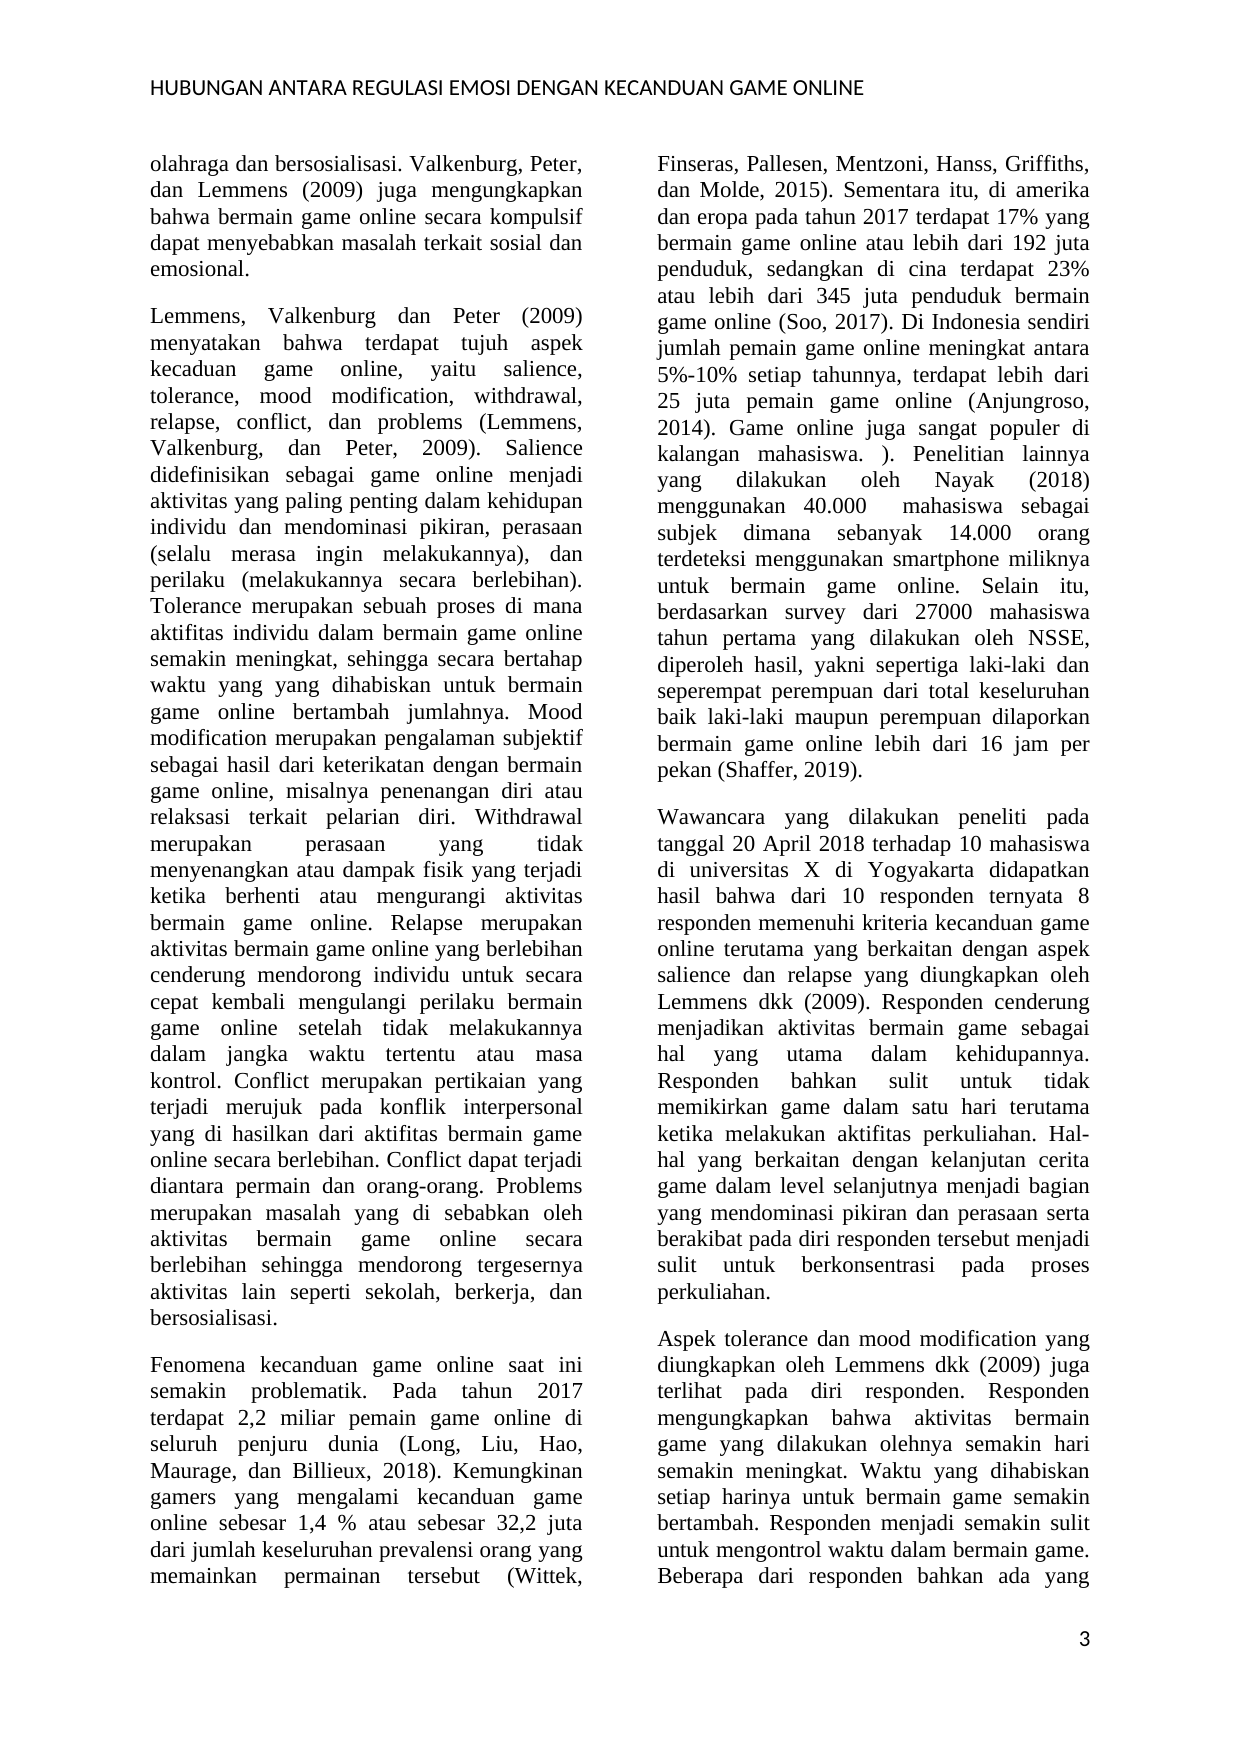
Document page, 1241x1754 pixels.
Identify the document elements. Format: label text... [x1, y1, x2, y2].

text Fenomena kecanduan game online saat ini semakin problematik. Pada tahun 2017 terdapat 2,2 miliar pemain game online di seluruh penjuru dunia (Long, Liu, Hao, Maurage, dan Billieux, 2018). Kemungkinan gamers yang mengalami kecanduan game online sebesar 1,4 % atau sebesar 32,2 juta dari jumlah keseluruhan prevalensi orang yang memainkan permainan tersebut (Wittek, Finseras, Pallesen, Mentzoni, Hanss, Griffiths, dan Molde, 2015). Sementara itu, di amerika dan eropa pada tahun 2017 terdapat 17% yang bermain game online atau lebih dari 192 juta penduduk, sedangkan di cina terdapat 23% atau lebih dari 345 juta penduduk bermain game online (Soo, 2017). Di Indonesia sendiri jumlah pemain game online meningkat antara 5%-10% setiap tahunnya, terdapat lebih dari 25 juta pemain game online (Anjungroso, 2014). Game online juga sangat populer di kalangan mahasiswa. ). Penelitian lainnya yang dilakukan oleh Nayak (2018) menggunakan 40.000 mahasiswa sebagai subjek dimana sebanyak 14.000 orang terdeteksi menggunakan smartphone miliknya untuk bermain game online. Selain itu, berdasarkan survey dari 27000 mahasiswa tahun pertama yang dilakukan oleh NSSE, diperoleh hasil, yakni sepertiga laki-laki dan seperempat perempuan dari total keseluruhan baik laki-laki maupun perempuan dilaporkan bermain game online lebih dari 16 jam per pekan (Shaffer, 2019). [150, 1351, 583, 1588]
text Wawancara yang dilakukan peneliti pada tanggal 20 April 2018 terhadap 10 mahasiswa di universitas X di Yogyakarta didapatkan hasil bahwa dari 10 responden ternyata 8 responden memenuhi kriteria kecanduan game online terutama yang berkaitan dengan aspek salience dan relapse yang diungkapkan oleh Lemmens dkk (2009). Responden cenderung menjadikan aktivitas bermain game sebagai hal yang utama dalam kehidupannya. Responden bahkan sulit untuk tidak memikirkan game dalam satu hari terutama ketika melakukan aktifitas perkuliahan. Hal-hal yang berkaitan dengan kelanjutan cerita game dalam level selanjutnya menjadi bagian yang mendominasi pikiran dan perasaan serta berakibat pada diri responden tersebut menjadi sulit untuk berkonsentrasi pada proses perkuliahan. [657, 803, 1090, 1304]
text Fenomena kecanduan game online saat ini semakin problematik. Pada tahun 2017 terdapat 2,2 miliar pemain game online di seluruh penjuru dunia (Long, Liu, Hao, Maurage, dan Billieux, 2018). Kemungkinan gamers yang mengalami kecanduan game online sebesar 1,4 % atau sebesar 32,2 juta dari jumlah keseluruhan prevalensi orang yang memainkan permainan tersebut (Wittek, Finseras, Pallesen, Mentzoni, Hanss, Griffiths, dan Molde, 2015). Sementara itu, di amerika dan eropa pada tahun 2017 terdapat 17% yang bermain game online atau lebih dari 192 juta penduduk, sedangkan di cina terdapat 23% atau lebih dari 345 juta penduduk bermain game online (Soo, 2017). Di Indonesia sendiri jumlah pemain game online meningkat antara 5%-10% setiap tahunnya, terdapat lebih dari 25 juta pemain game online (Anjungroso, 2014). Game online juga sangat populer di kalangan mahasiswa. ). Penelitian lainnya yang dilakukan oleh Nayak (2018) menggunakan 40.000 mahasiswa sebagai subjek dimana sebanyak 14.000 orang terdeteksi menggunakan smartphone miliknya untuk bermain game online. Selain itu, berdasarkan survey dari 27000 mahasiswa tahun pertama yang dilakukan oleh NSSE, diperoleh hasil, yakni sepertiga laki-laki dan seperempat perempuan dari total keseluruhan baik laki-laki maupun perempuan dilaporkan bermain game online lebih dari 16 jam per pekan (Shaffer, 2019). [657, 150, 1090, 782]
text Lemmens, Valkenburg dan Peter (2009) menyatakan bahwa terdapat tujuh aspek kecaduan game online, yaitu salience, tolerance, mood modification, withdrawal, relapse, conflict, dan problems (Lemmens, Valkenburg, dan Peter, 2009). Salience didefinisikan sebagai game online menjadi aktivitas yang paling penting dalam kehidupan individu dan mendominasi pikiran, perasaan (selalu merasa ingin melakukannya), dan perilaku (melakukannya secara berlebihan). Tolerance merupakan sebuah proses di mana aktifitas individu dalam bermain game online semakin meningkat, sehingga secara bertahap waktu yang yang dihabiskan untuk bermain game online bertambah jumlahnya. Mood modification merupakan pengalaman subjektif sebagai hasil dari keterikatan dengan bermain game online, misalnya penenangan diri atau relaksasi terkait pelarian diri. Withdrawal merupakan perasaan yang tidak menyenangkan atau dampak fisik yang terjadi ketika berhenti atau mengurangi aktivitas bermain game online. Relapse merupakan aktivitas bermain game online yang berlebihan cenderung mendorong individu untuk secara cepat kembali mengulangi perilaku bermain game online setelah tidak melakukannya dalam jangka waktu tertentu atau masa kontrol. Conflict merupakan pertikaian yang terjadi merujuk pada konflik interpersonal yang di hasilkan dari aktifitas bermain game online secara berlebihan. Conflict dapat terjadi diantara permain dan orang-orang. Problems merupakan masalah yang di sebabkan oleh aktivitas bermain game online secara berlebihan sehingga mendorong tergesernya aktivitas lain seperti sekolah, berkerja, dan bersosialisasi. [150, 303, 583, 1330]
